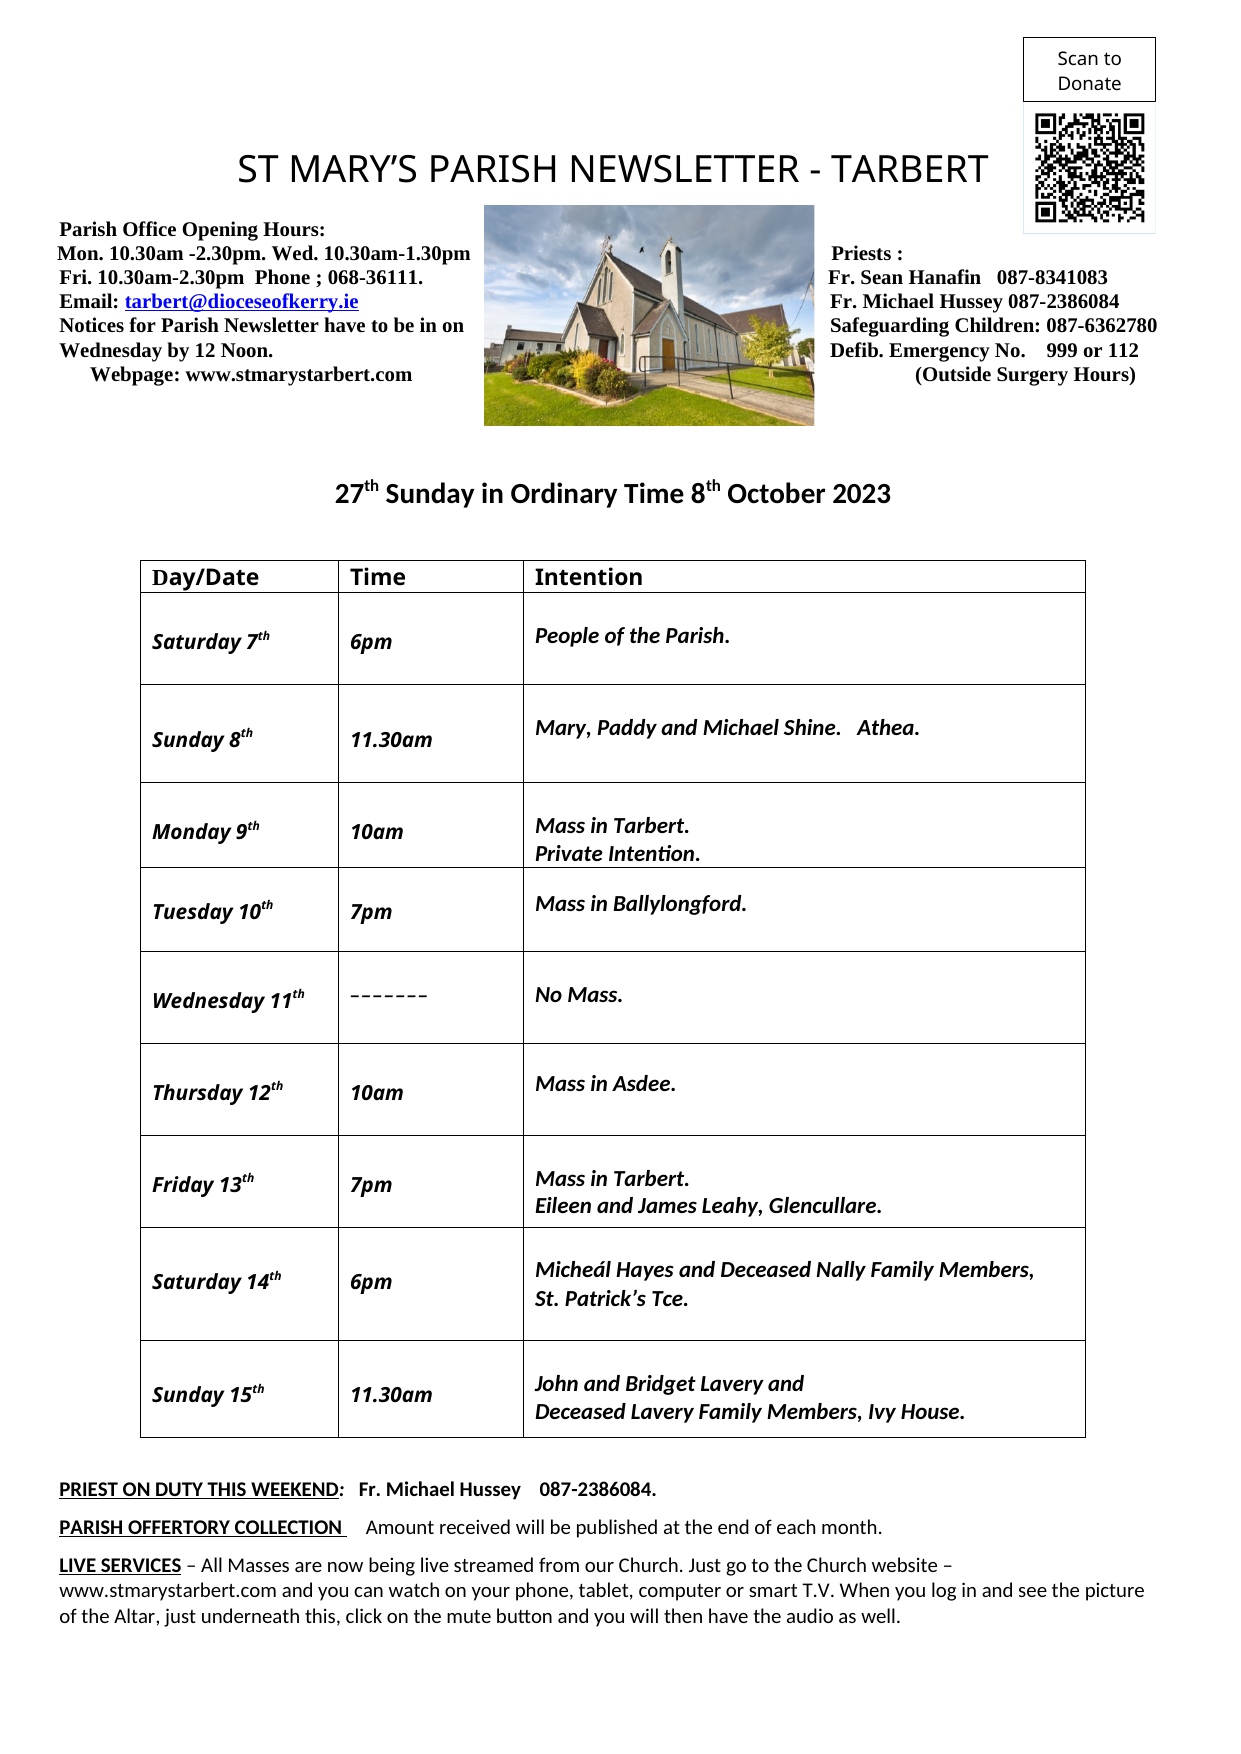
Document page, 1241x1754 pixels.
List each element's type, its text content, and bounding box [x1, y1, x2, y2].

table_cell Mass in Tarbert. Eileen and James Leahy, Glencullare. [524, 1136, 1085, 1227]
table_cell Tuesday 10th [141, 868, 338, 951]
table_cell No Mass. [524, 952, 1085, 1043]
table_cell Mary, Paddy and Michael Shine. Athea. [524, 685, 1085, 782]
table_cell Mass in Tarbert. Private Intention. [524, 783, 1085, 867]
table_header Day/Date [141, 561, 338, 592]
text LIVE SERVICES – All Masses are now being live streamed from our Church. Just go to the Church website – www.stmarystarbert.com and you can watch on your phone, tablet, computer or smart T.V. When you log in and see the picture of the Altar, just underneath this, click on the mute button and you will then have the audio as well. [59, 1552, 1167, 1628]
table_cell People of the Parish. [524, 593, 1085, 684]
table_cell 10am [339, 1044, 523, 1134]
picture [484, 205, 815, 217]
table_cell Mass in Asdee. [524, 1044, 1085, 1134]
text Webpage: www.stmarystarbert.com (Outside Surgery Hours) [59, 362, 1167, 386]
table_cell 10am [339, 783, 523, 867]
picture [484, 386, 815, 426]
text Notices for Parish Newsletter have to be in on Safeguarding Children: 087-6362780 Wednesday by 12 Noon. Defib. Emergency No. 999 or 112 [59, 313, 1167, 362]
table_cell Sunday 15th [141, 1341, 338, 1437]
table_cell Saturday 14th [141, 1228, 338, 1340]
table_cell 6pm [339, 1228, 523, 1340]
table_header Time [339, 561, 523, 592]
table_cell Sunday 8th [141, 685, 338, 782]
table_cell Mass in Ballylongford. [524, 868, 1085, 951]
text ST MARY’S PARISH NEWSLETTER - TARBERT [59, 142, 1167, 193]
table_cell 7pm [339, 1136, 523, 1227]
table_cell _______ [339, 952, 523, 1043]
table_cell Saturday 7th [141, 593, 338, 684]
text PRIEST ON DUTY THIS WEEKEND: Fr. Michael Hussey 087-2386084. [59, 1476, 1167, 1502]
text Parish Office Opening Hours: [59, 217, 1167, 241]
text 27th Sunday in Ordinary Time 8th October 2023 [59, 475, 1167, 511]
table_cell 7pm [339, 868, 523, 951]
table_cell Wednesday 11th [141, 952, 338, 1043]
table_cell Thursday 12th [141, 1044, 338, 1134]
table_cell Monday 9th [141, 783, 338, 867]
text Mon. 10.30am -2.30pm. Wed. 10.30am-1.30pm Priests : [0, 241, 1167, 265]
text Fri. 10.30am-2.30pm Phone ; 068-36111. Fr. Sean Hanafin 087-8341083 [0, 265, 1167, 289]
table_cell 6pm [339, 593, 523, 684]
subtitle Email: tarbert@dioceseofkerry.ie Fr. Michael Hussey 087-2386084 [59, 289, 1214, 313]
picture [1023, 193, 1156, 217]
table_cell John and Bridget Lavery and Deceased Lavery Family Members, Ivy House. [524, 1341, 1085, 1437]
table_header Intention [524, 561, 1085, 592]
table_cell 11.30am [339, 1341, 523, 1437]
table_cell 11.30am [339, 685, 523, 782]
table_cell Friday 13th [141, 1136, 338, 1227]
picture [1023, 102, 1156, 142]
text PARISH OFFERTORY COLLECTION Amount received will be published at the end of each month. [59, 1514, 1167, 1539]
table_cell Micheál Hayes and Deceased Nally Family Members, St. Patrick’s Tce. [524, 1228, 1085, 1340]
